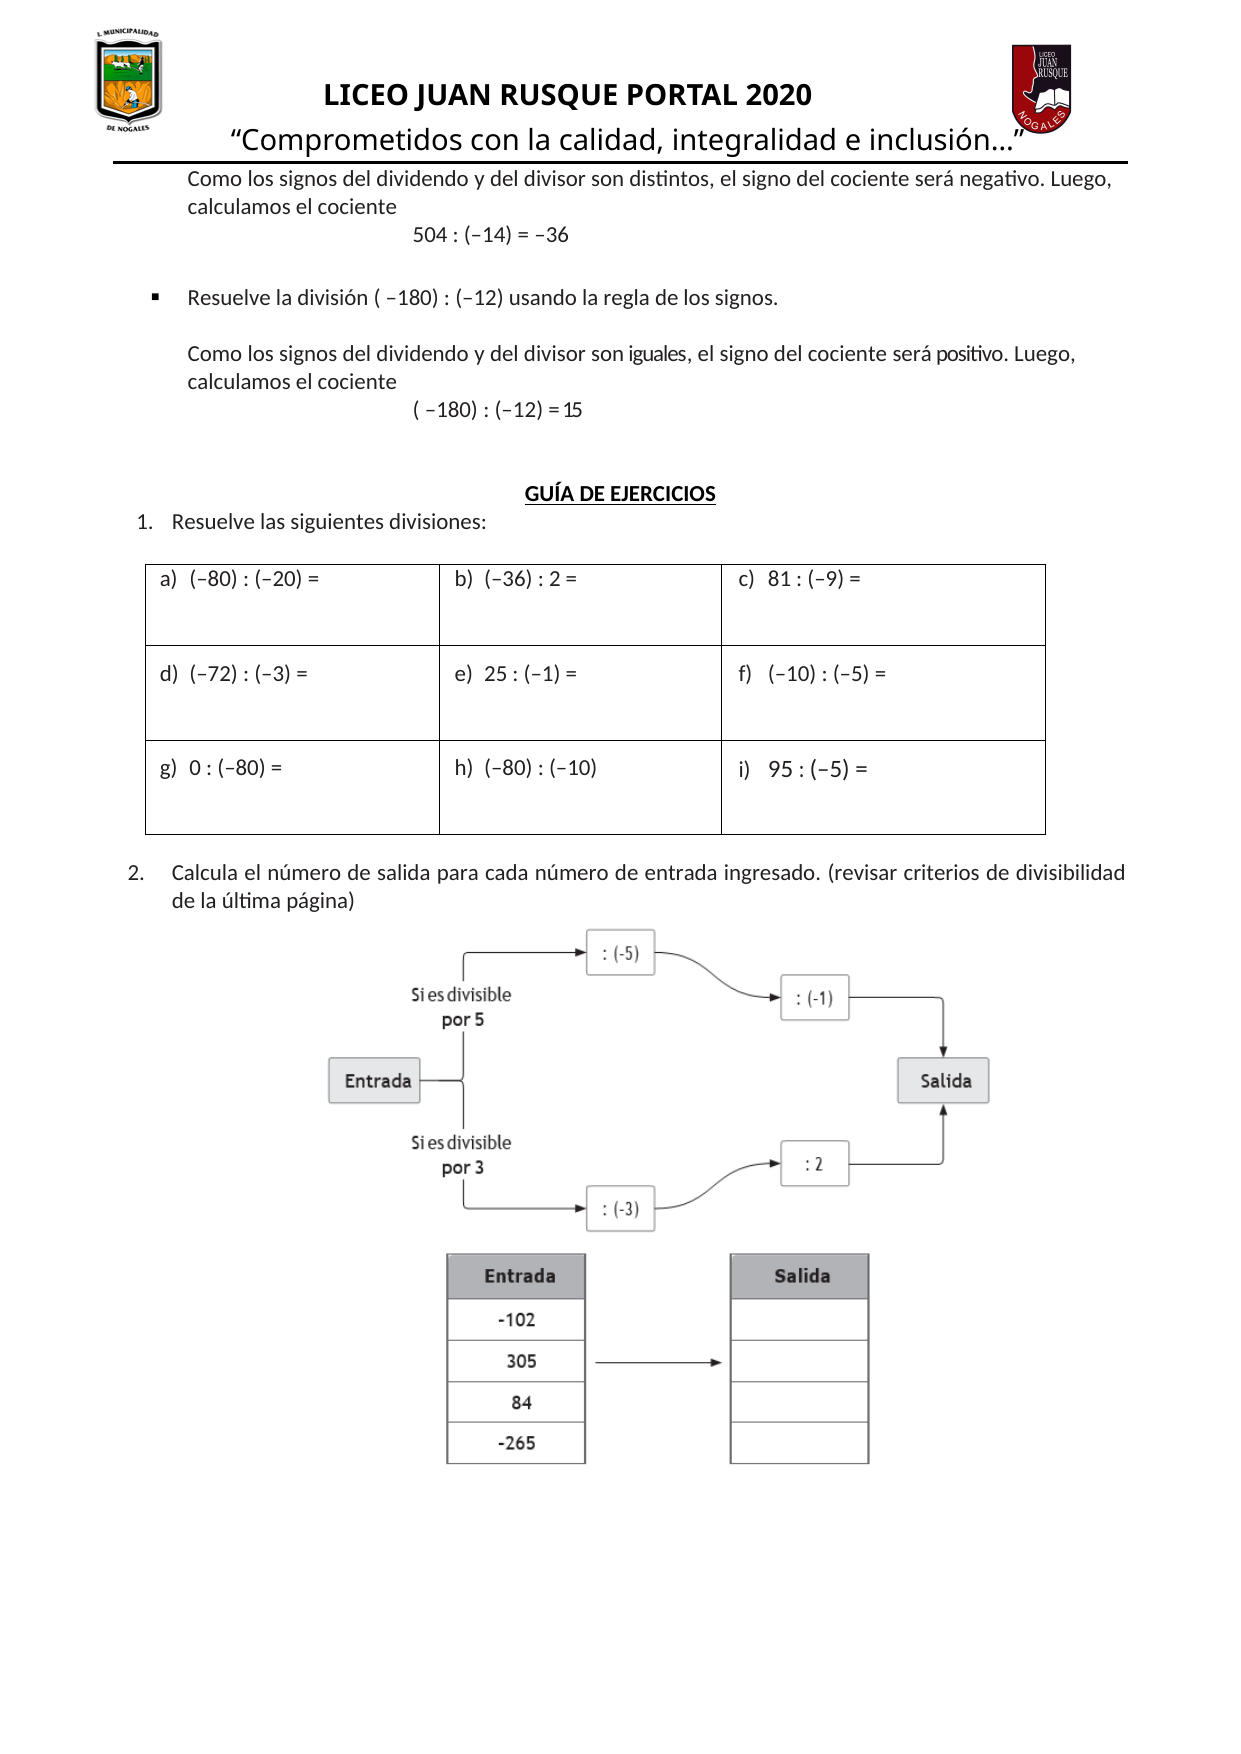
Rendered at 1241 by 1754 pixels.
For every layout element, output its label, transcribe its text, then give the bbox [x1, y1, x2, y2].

table_cell 0 : (–80) = [146, 741, 439, 834]
list Resuelve las siguientes divisiones: [136, 507, 1128, 536]
table_cell 25 : (–1) = [440, 646, 721, 739]
table_header (–36) : 2 = [440, 565, 721, 645]
text Como los signos del dividendo y del divisor son distintos, el signo del cociente será negativo. Luego, calculamos el cociente [187, 164, 1128, 220]
text GUÍA DE EJERCICIOS [112, 479, 1128, 507]
text 504 : (–14) = –36 [337, 220, 1128, 248]
table_header (–80) : (–20) = [146, 565, 439, 645]
picture [55, 24, 202, 134]
table_header 81 : (–9) = [722, 565, 1045, 645]
table_cell (–10) : (–5) = [722, 646, 1045, 739]
table_cell (–80) : (–10) [440, 741, 721, 834]
picture [1011, 44, 1072, 134]
table_cell 95 : (–5) = [722, 741, 1045, 834]
text ( –180) : (–12) = 15 [337, 395, 1128, 423]
list Resuelve la división ( –180) : (–12) usando la regla de los signos. [150, 283, 1128, 311]
picture [311, 924, 1004, 1473]
table_cell (–72) : (–3) = [146, 646, 439, 739]
text Como los signos del dividendo y del divisor son iguales, el signo del cociente será positivo. Luego, calculamos el cociente [187, 339, 1128, 395]
list Calcula el número de salida para cada número de entrada ingresado. (revisar criterios de divisibilidad de la última página) [127, 858, 1128, 914]
